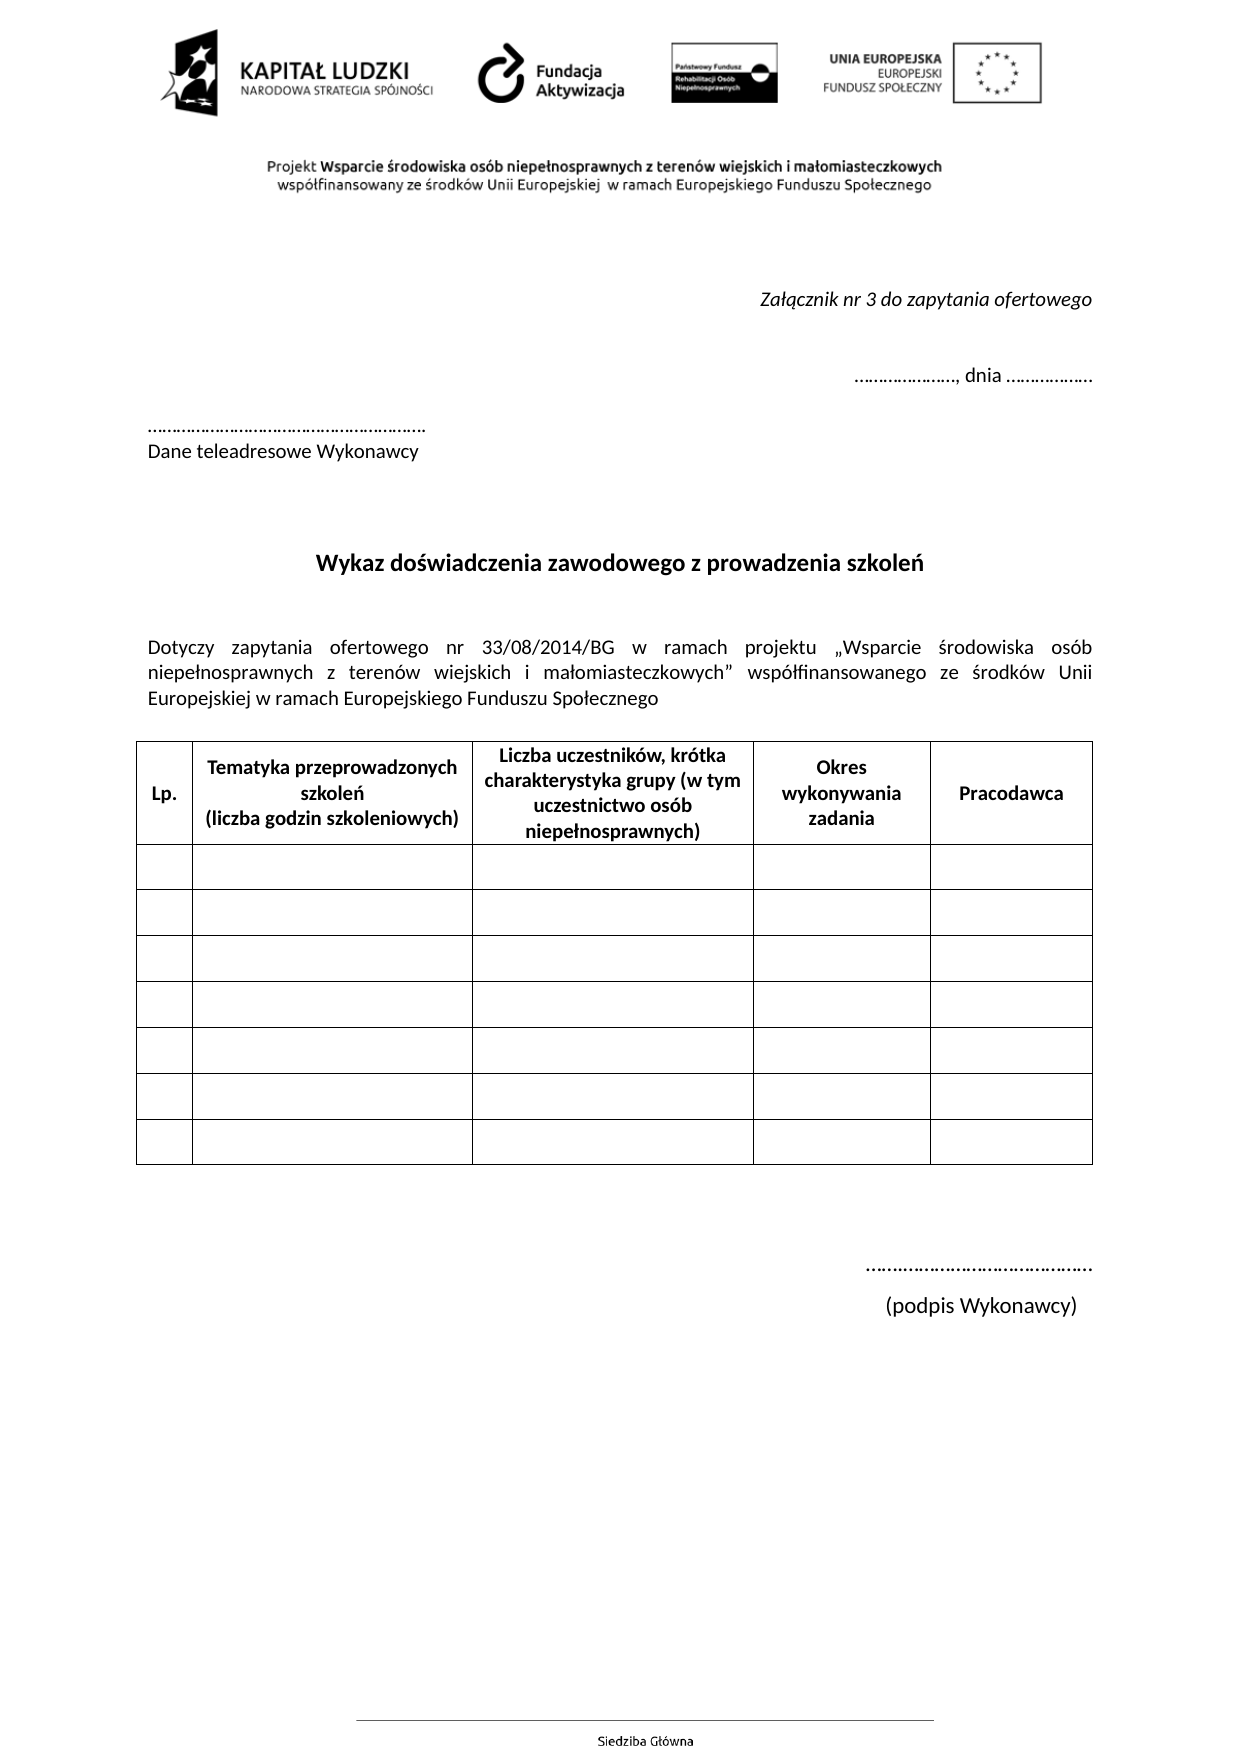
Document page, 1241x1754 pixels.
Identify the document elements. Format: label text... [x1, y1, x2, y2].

table_cell [137, 1120, 192, 1164]
text …………………, dnia ……………… [148, 362, 1093, 387]
text Dane teleadresowe Wykonawcy [148, 438, 1093, 463]
table_cell [473, 845, 753, 889]
table_cell [473, 890, 753, 935]
table_cell [193, 890, 472, 935]
table_cell [137, 890, 192, 935]
table_cell [931, 1028, 1092, 1073]
table_cell [931, 1120, 1092, 1164]
table_cell [754, 1028, 930, 1073]
text …………………………………………………. [148, 413, 1093, 438]
table_cell [193, 845, 472, 889]
table_cell [193, 1074, 472, 1118]
table_cell [137, 936, 192, 981]
table_cell [193, 1028, 472, 1073]
table_header Tematyka przeprowadzonych szkoleń (liczba godzin szkoleniowych) [193, 742, 472, 843]
table_header Okres wykonywania zadania [754, 742, 930, 843]
table_cell [931, 845, 1092, 889]
picture [121, 0, 1115, 204]
table_cell [473, 936, 753, 981]
table_cell [931, 936, 1092, 981]
table_header Pracodawca [931, 742, 1092, 843]
table_cell [473, 1120, 753, 1164]
table_cell [193, 936, 472, 981]
table_cell [931, 982, 1092, 1027]
table_cell [473, 1028, 753, 1073]
text (podpis Wykonawcy) [811, 1291, 1093, 1319]
table_cell [754, 890, 930, 935]
picture [356, 1720, 935, 1754]
table_cell [137, 1074, 192, 1118]
table_cell [193, 982, 472, 1027]
text Załącznik nr 3 do zapytania ofertowego [148, 286, 1093, 311]
table_cell [931, 1074, 1092, 1118]
table_cell [137, 1028, 192, 1073]
table_cell [754, 936, 930, 981]
table_cell [473, 982, 753, 1027]
table_cell [137, 982, 192, 1027]
table_cell [193, 1120, 472, 1164]
table_header Lp. [137, 742, 192, 843]
text …….……………………………… [516, 1249, 1093, 1277]
table_cell [754, 1120, 930, 1164]
table_cell [754, 1074, 930, 1118]
text Dotyczy zapytania ofertowego nr 33/08/2014/BG w ramach projektu „Wsparcie środowiska osób niepełnosprawnych z terenów wiejskich i małomiasteczkowych” współfinansowanego ze środków Unii Europejskiej w ramach Europejskiego Funduszu Społecznego [148, 634, 1093, 710]
table_cell [931, 890, 1092, 935]
table_cell [137, 845, 192, 889]
table_cell [473, 1074, 753, 1118]
text Wykaz doświadczenia zawodowego z prowadzenia szkoleń [148, 547, 1093, 578]
table_cell [754, 982, 930, 1027]
table_header Liczba uczestników, krótka charakterystyka grupy (w tym uczestnictwo osób niepełnosprawnych) [473, 742, 753, 843]
table_cell [754, 845, 930, 889]
